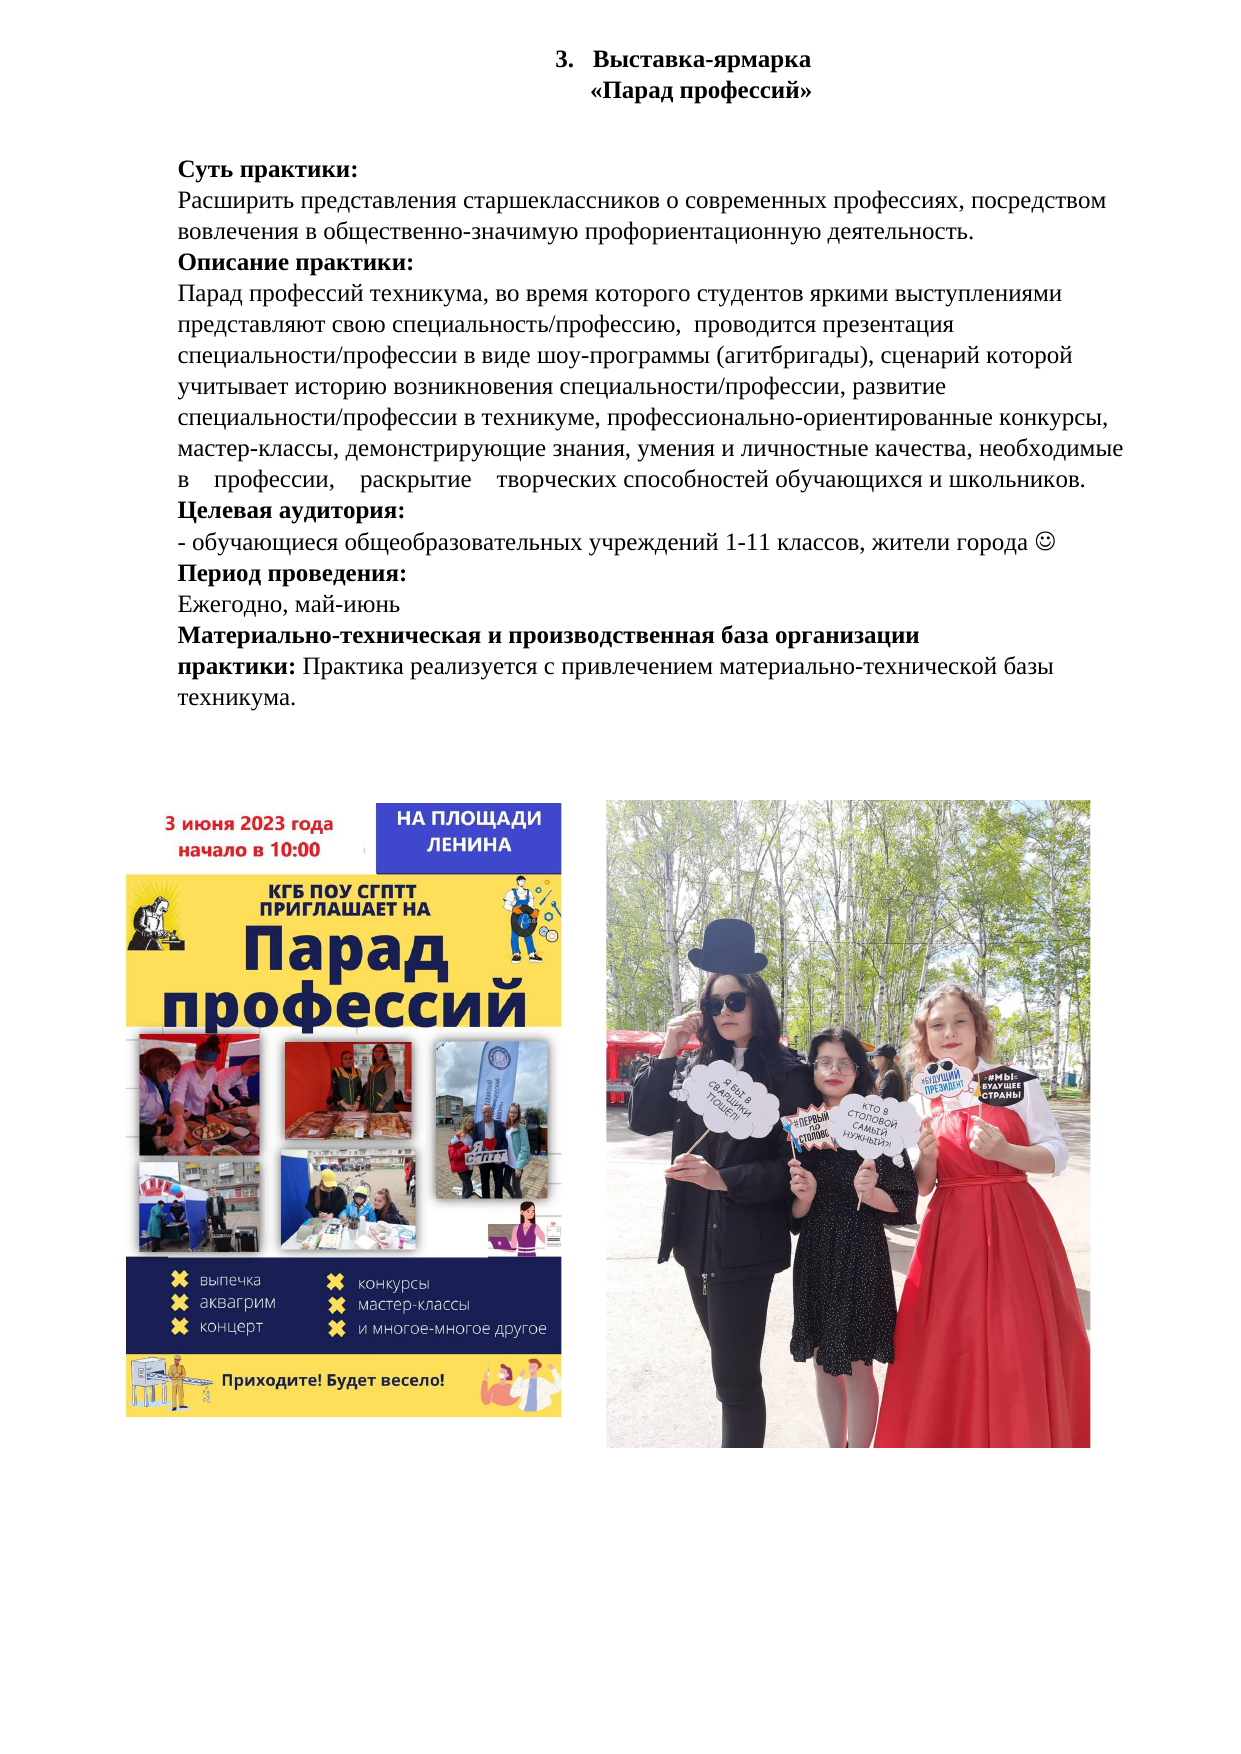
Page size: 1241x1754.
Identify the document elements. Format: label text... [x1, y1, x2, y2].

text - обучающиеся общеобразовательных учреждений 1-11 классов, жители города [177, 527, 1152, 555]
text Расширить представления старшеклассников о современных профессиях, посредством вовлечения в общественно-значимую профориентационную деятельность. [177, 185, 1152, 245]
text Парад профессий техникума, во время которого студентов яркими выступлениями представляют свою специальность/профессию, проводится презентация специальности/профессии в виде шоу-программы (агитбригады), сценарий которой учитывает историю возникновения специальности/профессии, развитие специальности/профессии в техникуме, профессионально-ориентированные конкурсы, мастер-классы, демонстрирующие знания, умения и личностные качества, необходимые в профессии, раскрытие творческих способностей обучающихся и школьников. [177, 278, 1152, 493]
text Описание практики: [177, 247, 1152, 276]
text Целевая аудитория: [177, 496, 1152, 524]
text практики: Практика реализуется с привлечением материально-технической базы техникума. [177, 651, 1152, 711]
picture [606, 800, 1091, 1448]
picture [121, 803, 562, 1416]
list «Парад профессий» [252, 75, 1152, 104]
text Материально-техническая и производственная база организации [177, 620, 1152, 648]
text Ежегодно, май-июнь [177, 589, 1152, 617]
list Выставка-ярмарка [215, 44, 1152, 73]
text Период проведения: [177, 558, 1152, 586]
text Суть практики: [177, 154, 1152, 183]
